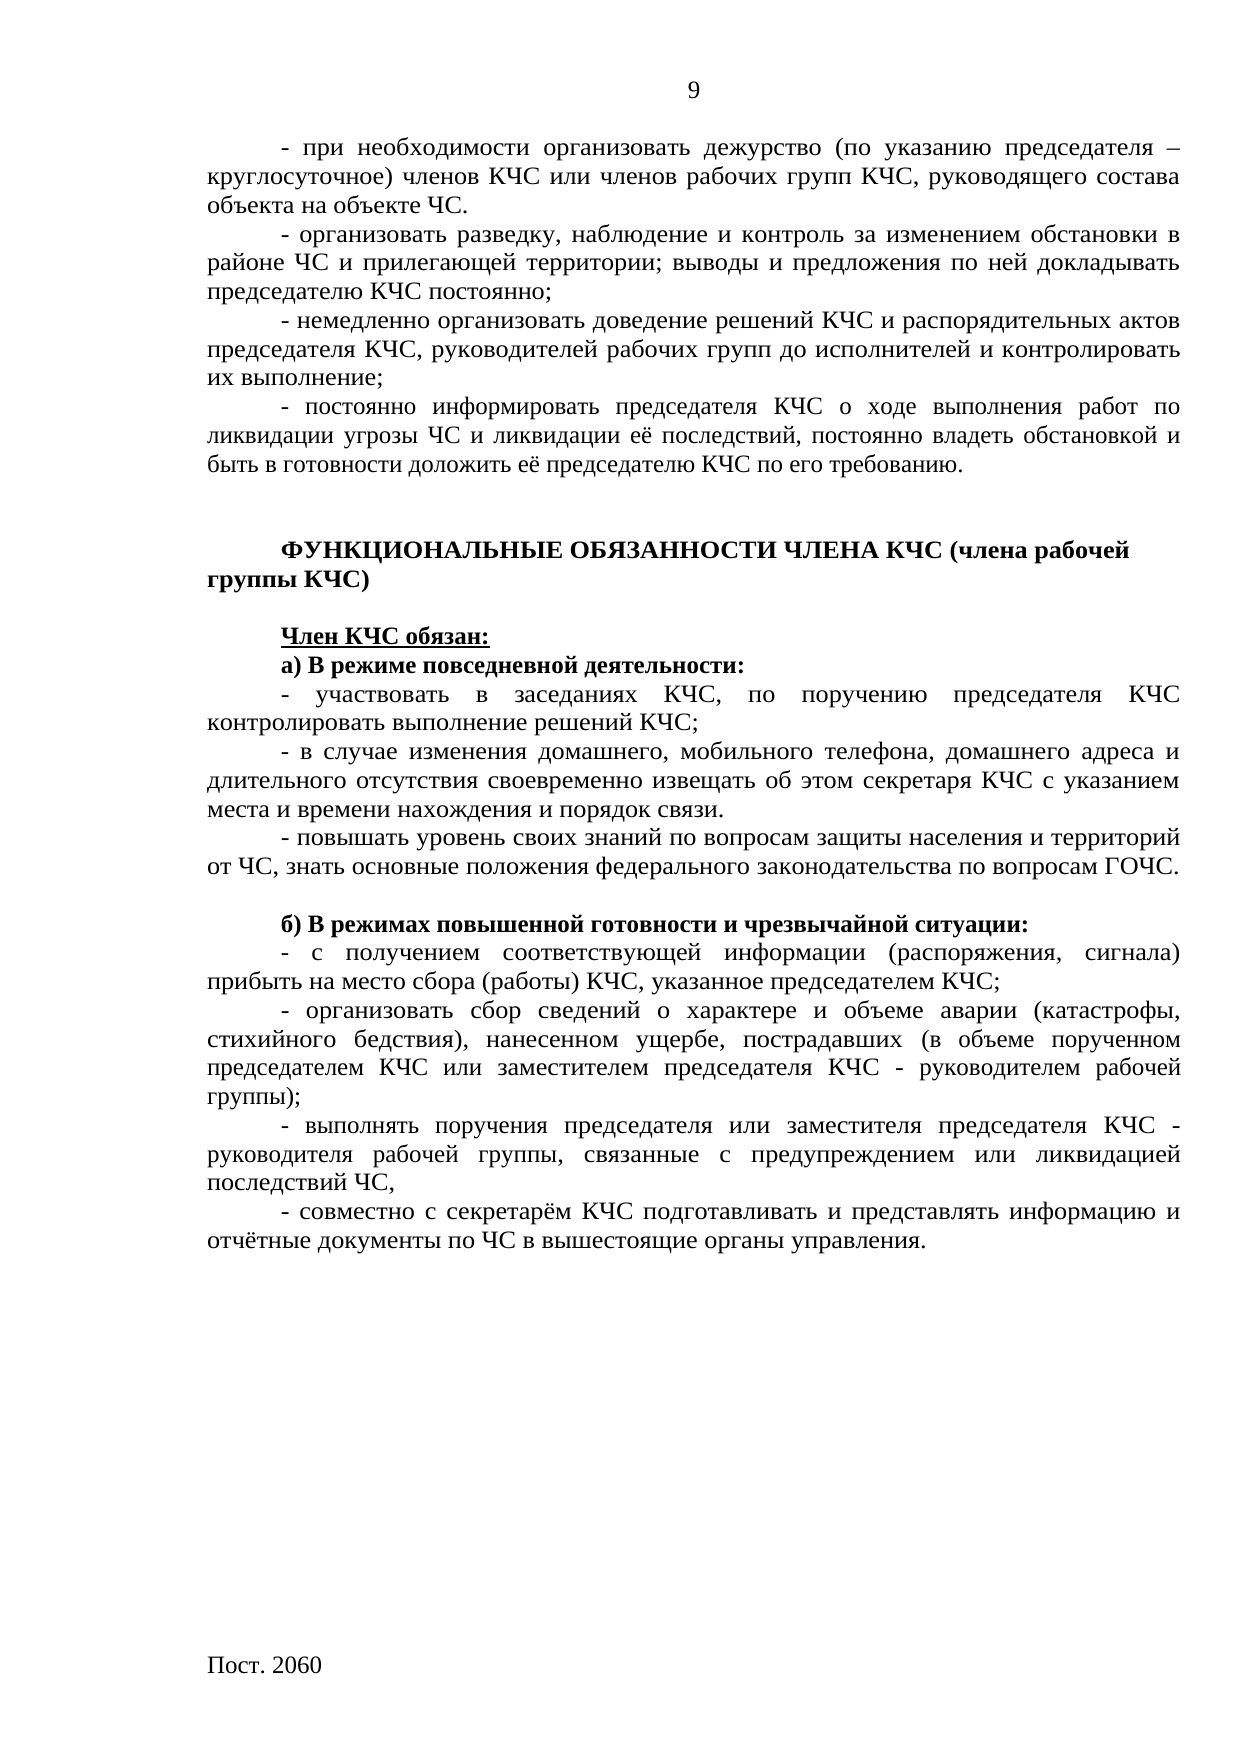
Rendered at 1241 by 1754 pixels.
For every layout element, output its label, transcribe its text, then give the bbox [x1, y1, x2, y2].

text - участвовать в заседаниях КЧС, по поручению председателя КЧС контролировать выполнение решений КЧС; [207, 679, 1181, 736]
text - постоянно информировать председателя КЧС о ходе выполнения работ по ликвидации угрозы ЧС и ликвидации её последствий, постоянно владеть обстановкой и быть в готовности доложить её председателю КЧС по его требованию. [207, 391, 1181, 477]
text - повышать уровень своих знаний по вопросам защиты населения и территорий от ЧС, знать основные положения федерального законодательства по вопросам ГОЧС. [207, 822, 1181, 880]
text - при необходимости организовать дежурство (по указанию председателя – круглосуточное) членов КЧС или членов рабочих групп КЧС, руководящего состава объекта на объекте ЧС. [207, 132, 1181, 219]
text б) В режимах повышенной готовности и чрезвычайной ситуации: [207, 909, 1181, 937]
text ФУНКЦИОНАЛЬНЫЕ ОБЯЗАННОСТИ ЧЛЕНА КЧС (члена рабочей группы КЧС) [207, 535, 1181, 592]
text Член КЧС обязан: [207, 621, 1181, 650]
text а) В режиме повседневной деятельности: [207, 650, 1181, 679]
text - выполнять поручения председателя или заместителя председателя КЧС - руководителя рабочей группы, связанные с предупреждением или ликвидацией последствий ЧС, [207, 1110, 1181, 1196]
text - совместно с секретарём КЧС подготавливать и представлять информацию и отчётные документы по ЧС в вышестоящие органы управления. [207, 1196, 1181, 1254]
text - организовать сбор сведений о характере и объеме аварии (катастрофы, стихийного бедствия), нанесенном ущербе, пострадавших (в объеме порученном председателем КЧС или заместителем председателя КЧС - руководителем рабочей группы); [207, 995, 1181, 1110]
text - с получением соответствующей информации (распоряжения, сигнала) прибыть на место сбора (работы) КЧС, указанное председателем КЧС; [207, 937, 1181, 995]
text - организовать разведку, наблюдение и контроль за изменением обстановки в районе ЧС и прилегающей территории; выводы и предложения по ней докладывать председателю КЧС постоянно; [207, 219, 1181, 305]
text - немедленно организовать доведение решений КЧС и распорядительных актов председателя КЧС, руководителей рабочих групп до исполнителей и контролировать их выполнение; [207, 305, 1181, 391]
text - в случае изменения домашнего, мобильного телефона, домашнего адреса и длительного отсутствия своевременно извещать об этом секретаря КЧС с указанием места и времени нахождения и порядок связи. [207, 736, 1181, 822]
